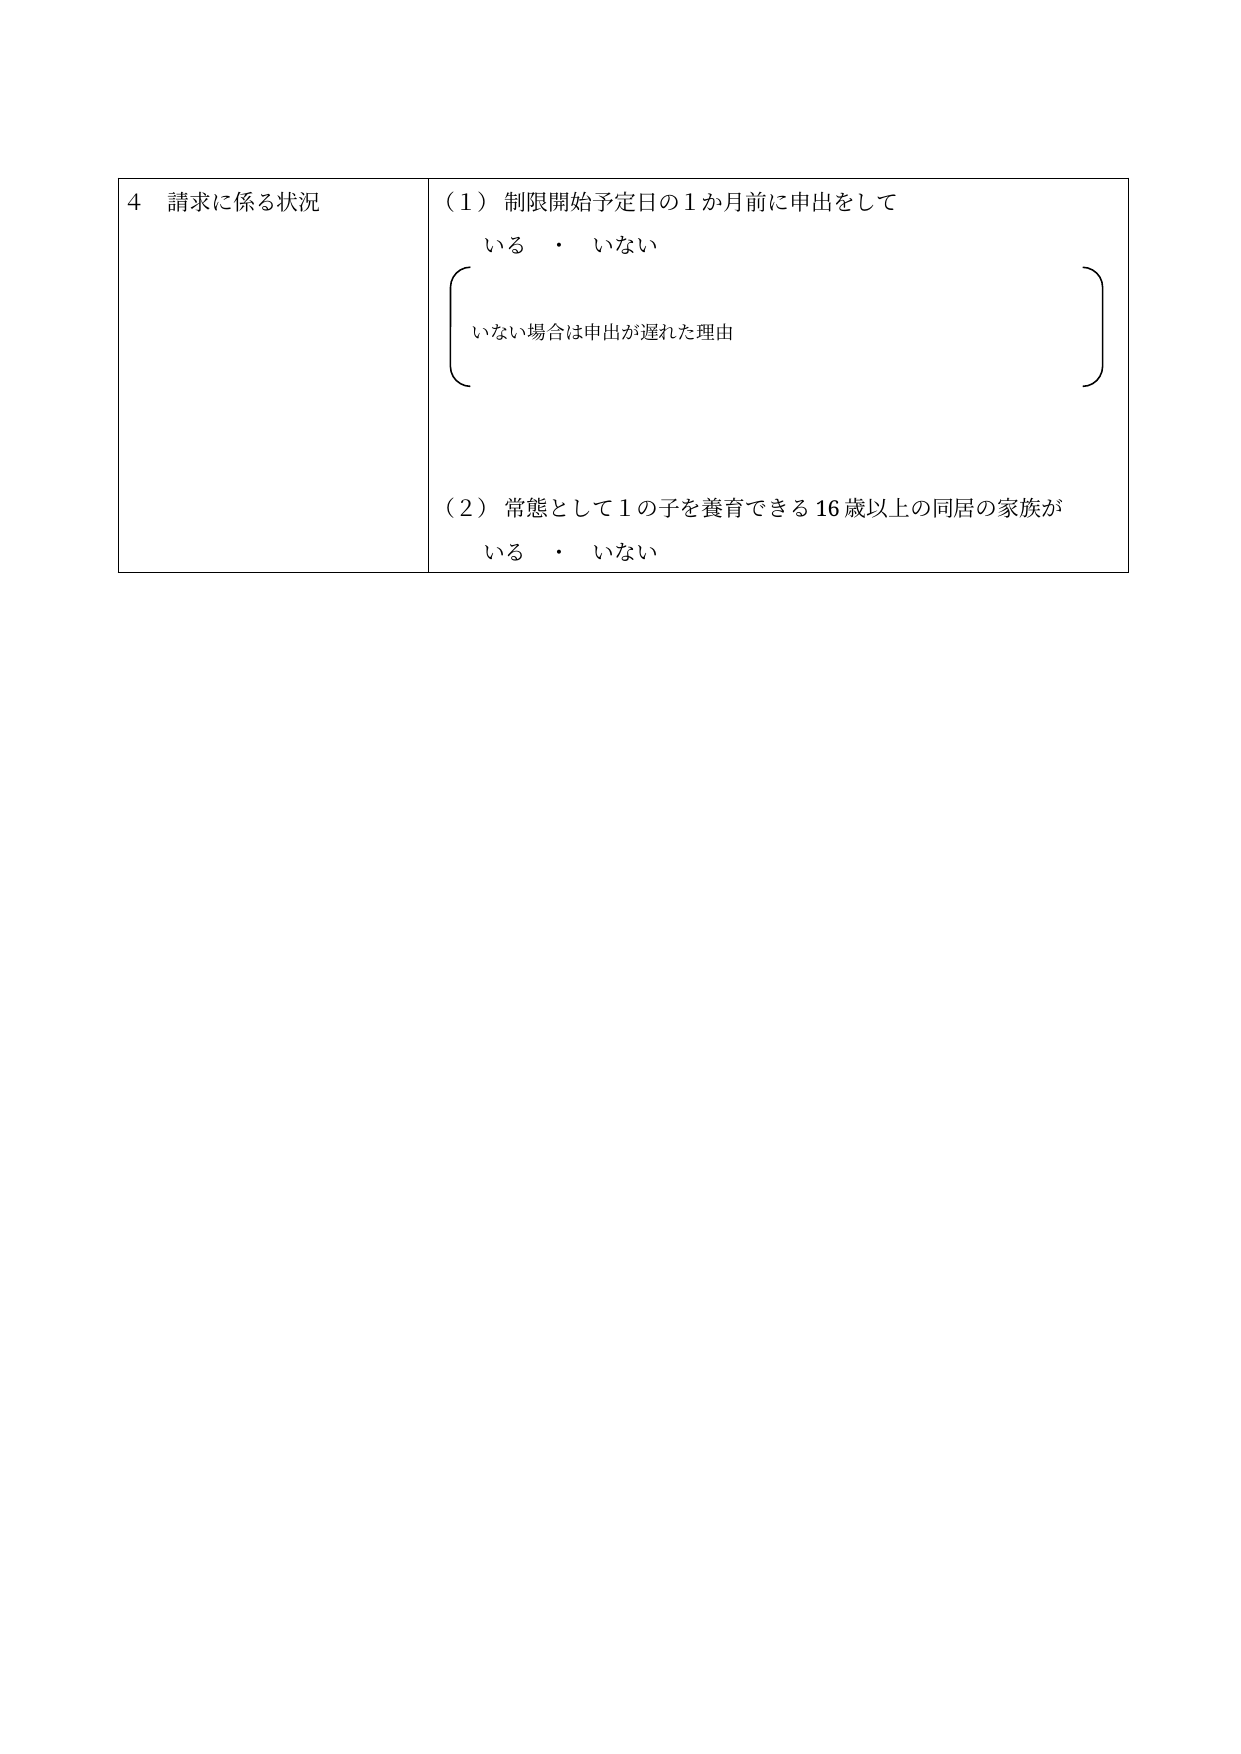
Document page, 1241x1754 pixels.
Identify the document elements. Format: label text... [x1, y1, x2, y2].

table_cell （１） 制限開始予定日の１か月前に申出をして いる ・ いない いない場合は申出が遅れた理由 （２） 常態として１の子を養育できる16歳以上の同居の家族が いる ・ いない [429, 179, 1128, 572]
table_cell ４ 請求に係る状況 [119, 179, 428, 572]
